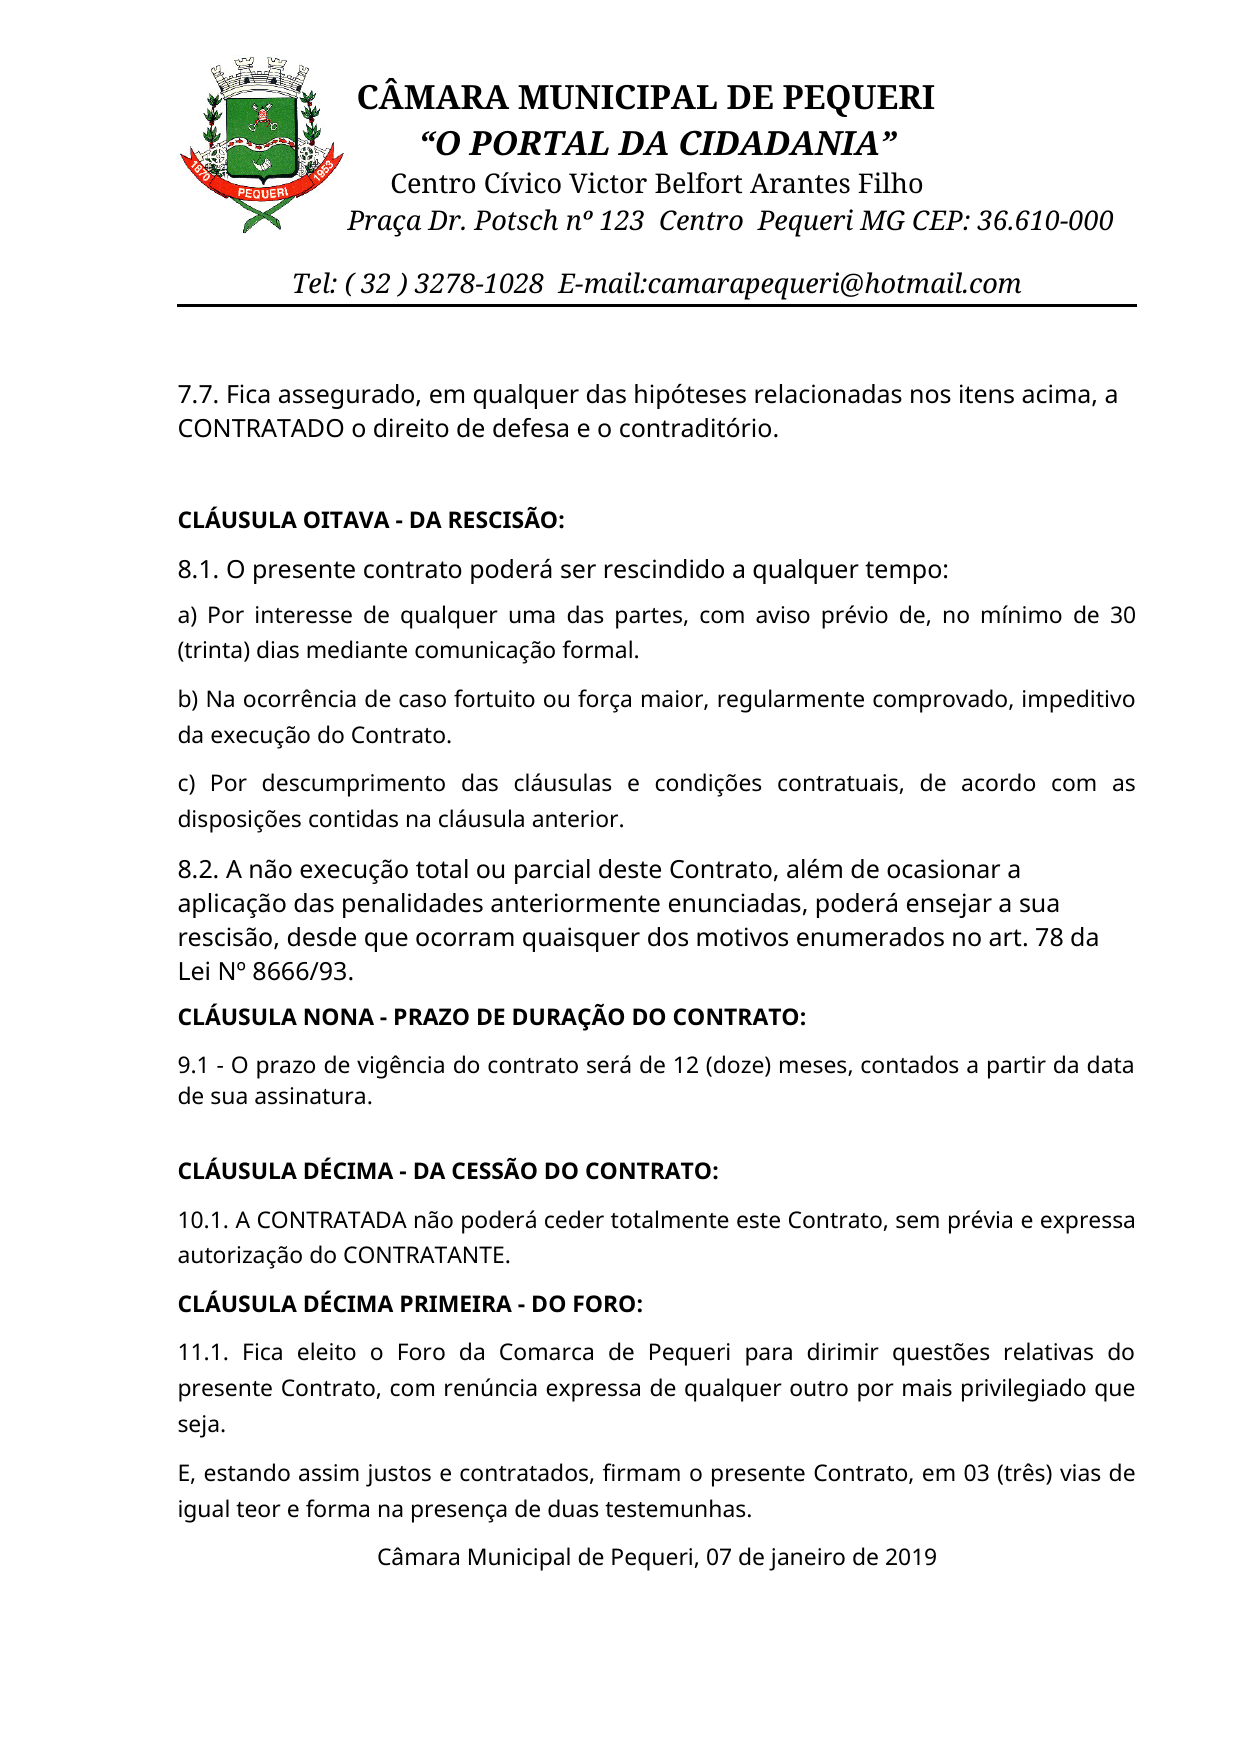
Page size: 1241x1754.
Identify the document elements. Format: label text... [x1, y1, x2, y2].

text CLÁUSULA DÉCIMA - DA CESSÃO DO CONTRATO: [177, 1155, 1137, 1186]
text CLÁUSULA NONA - PRAZO DE DURAÇÃO DO CONTRATO: [177, 1000, 1137, 1032]
text 9.1 - O prazo de vigência do contrato será de 12 (doze) meses, contados a partir da data de sua assinatura. [177, 1049, 1137, 1111]
text a) Por interesse de qualquer uma das partes, com aviso prévio de, no mínimo de 30 (trinta) dias mediante comunicação formal. [177, 598, 1137, 666]
text CLÁUSULA OITAVA - DA RESCISÃO: [177, 503, 1137, 535]
text b) Na ocorrência de caso fortuito ou força maior, regularmente comprovado, impeditivo da execução do Contrato. [177, 683, 1137, 750]
text Câmara Municipal de Pequeri, 07 de janeiro de 2019 [177, 1541, 1137, 1572]
text CLÁUSULA DÉCIMA PRIMEIRA - DO FORO: [177, 1288, 1137, 1319]
text 10.1. A CONTRATADA não poderá ceder totalmente este Contrato, sem prévia e expressa autorização do CONTRATANTE. [177, 1203, 1137, 1271]
text 8.1. O presente contrato poderá ser rescindido a qualquer tempo: [177, 552, 1137, 586]
text 8.2. A não execução total ou parcial deste Contrato, além de ocasionar a aplicação das penalidades anteriormente enunciadas, poderá ensejar a sua rescisão, desde que ocorram quaisquer dos motivos enumerados no art. 78 da Lei Nº 8666/93. [177, 852, 1137, 988]
text 11.1. Fica eleito o Foro da Comarca de Pequeri para dirimir questões relativas do presente Contrato, com renúncia expressa de qualquer outro por mais privilegiado que seja. [177, 1336, 1137, 1439]
text c) Por descumprimento das cláusulas e condições contratuais, de acordo com as disposições contidas na cláusula anterior. [177, 767, 1137, 834]
text 7.7. Fica assegurado, em qualquer das hipóteses relacionadas nos itens acima, a CONTRATADO o direito de defesa e o contraditório. [177, 376, 1137, 444]
picture [177, 55, 346, 234]
text E, estando assim justos e contratados, firmam o presente Contrato, em 03 (três) vias de igual teor e forma na presença de duas testemunhas. [177, 1457, 1137, 1524]
